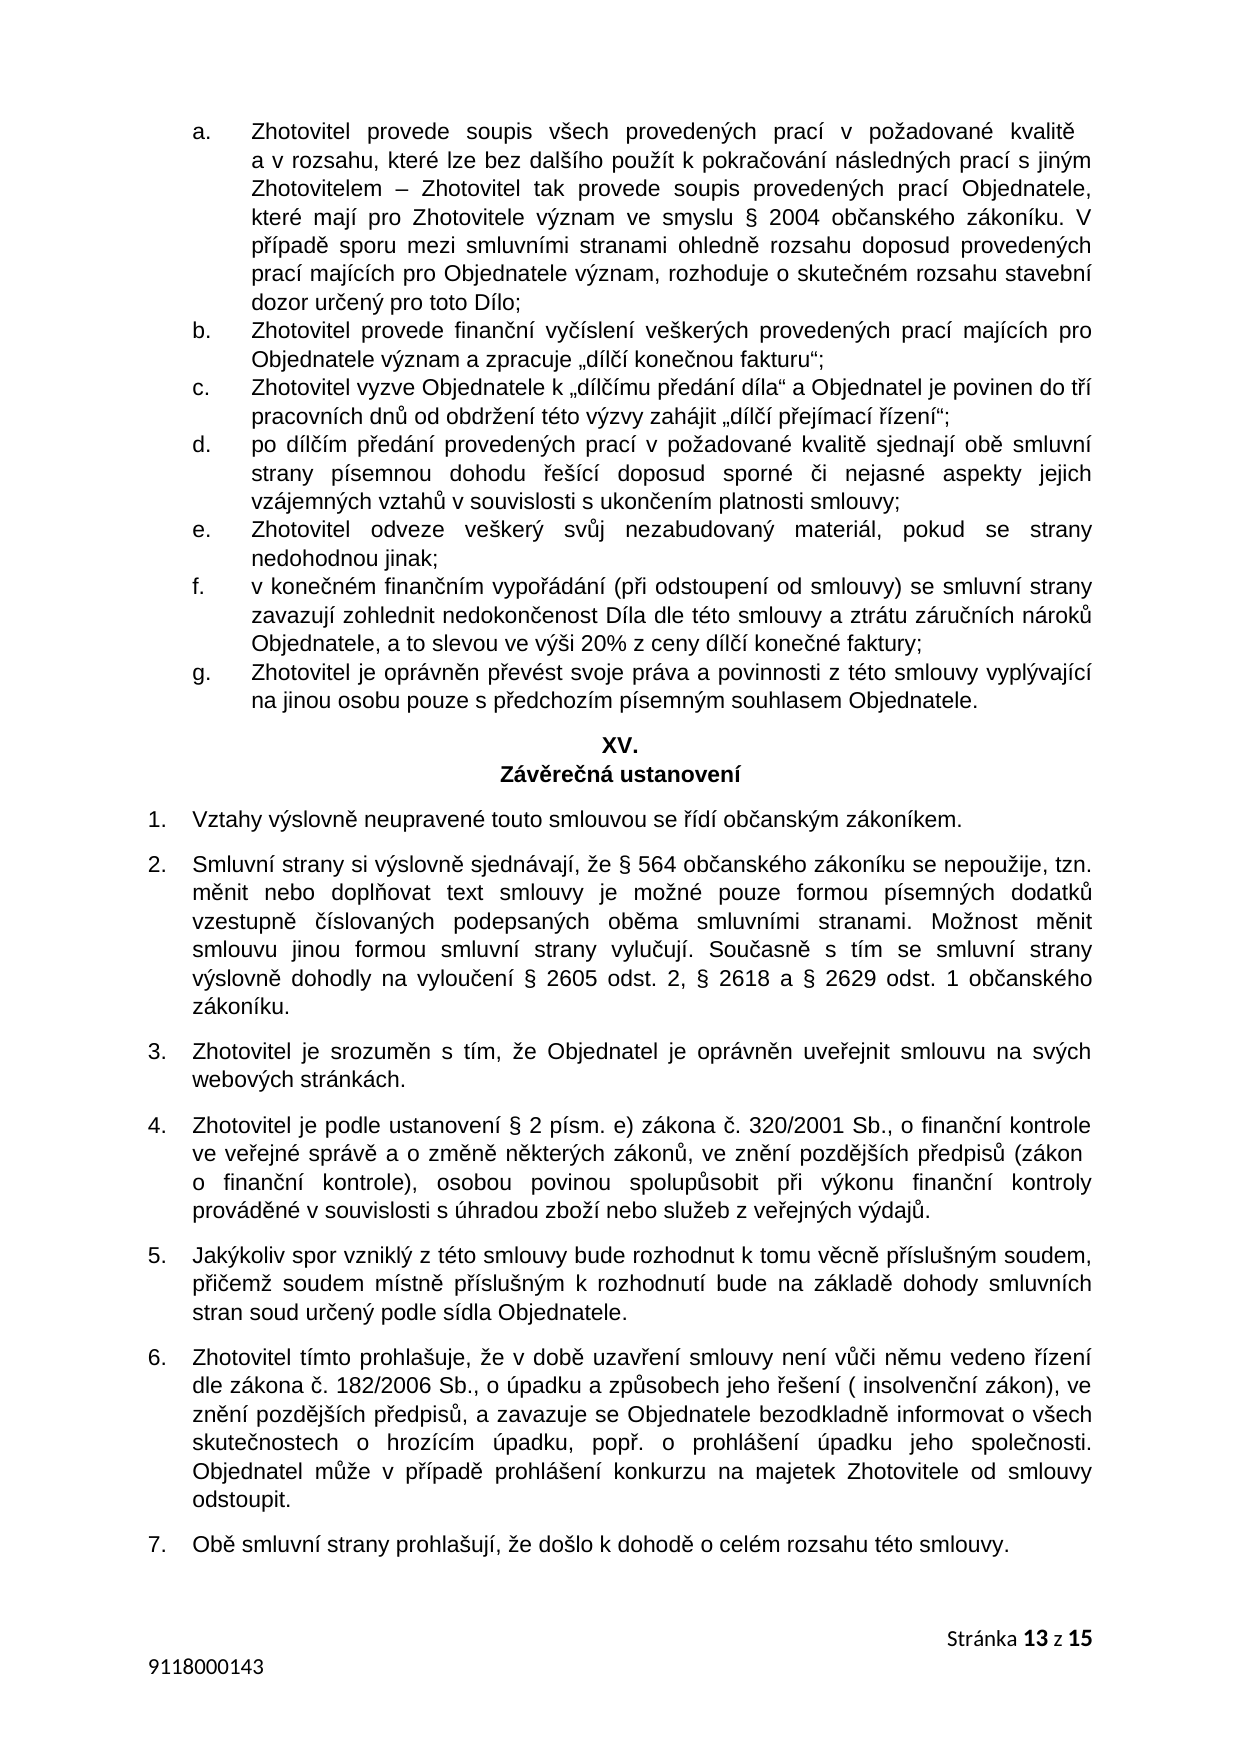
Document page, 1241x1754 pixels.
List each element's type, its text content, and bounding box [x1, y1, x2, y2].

list Zhotovitel odveze veškerý svůj nezabudovaný materiál, pokud se strany nedohodnou jinak; [192, 516, 1093, 571]
list Zhotovitel provede finanční vyčíslení veškerých provedených prací majících pro Objednatele význam a zpracuje „dílčí konečnou fakturu“; [192, 317, 1093, 372]
list Zhotovitel tímto prohlašuje, že v době uzavření smlouvy není vůči němu vedeno řízení dle zákona č. 182/2006 Sb., o úpadku a způsobech jeho řešení ( insolvenční zákon), ve znění pozdějších předpisů, a zavazuje se Objednatele bezodkladně informovat o všech skutečnostech o hrozícím úpadku, popř. o prohlášení úpadku jeho společnosti. Objednatel může v případě prohlášení konkurzu na majetek Zhotovitele od smlouvy odstoupit. [148, 1344, 1093, 1512]
text XV. Závěrečná ustanovení [148, 732, 1093, 787]
list Zhotovitel vyzve Objednatele k „dílčímu předání díla“ a Objednatel je povinen do tří pracovních dnů od obdržení této výzvy zahájit „dílčí přejímací řízení“; [192, 374, 1093, 429]
list Zhotovitel provede soupis všech provedených prací v požadované kvalitě a v rozsahu, které lze bez dalšího použít k pokračování následných prací s jiným Zhotovitelem – Zhotovitel tak provede soupis provedených prací Objednatele, které mají pro Zhotovitele význam ve smyslu § 2004 občanského zákoníku. V případě sporu mezi smluvními stranami ohledně rozsahu doposud provedených prací majících pro Objednatele význam, rozhoduje o skutečném rozsahu stavební dozor určený pro toto Dílo; [192, 118, 1093, 315]
list Zhotovitel je srozuměn s tím, že Objednatel je oprávněn uveřejnit smlouvu na svých webových stránkách. [148, 1038, 1093, 1093]
list Zhotovitel je oprávněn převést svoje práva a povinnosti z této smlouvy vyplývající na jinou osobu pouze s předchozím písemným souhlasem Objednatele. [192, 658, 1093, 713]
list Smluvní strany si výslovně sjednávají, že § 564 občanského zákoníku se nepoužije, tzn. měnit nebo doplňovat text smlouvy je možné pouze formou písemných dodatků vzestupně číslovaných podepsaných oběma smluvními stranami. Možnost měnit smlouvu jinou formou smluvní strany vylučují. Současně s tím se smluvní strany výslovně dohodly na vyloučení § 2605 odst. 2, § 2618 a § 2629 odst. 1 občanského zákoníku. [148, 851, 1093, 1019]
list Vztahy výslovně neupravené touto smlouvou se řídí občanským zákoníkem. [148, 806, 1093, 832]
list v konečném finančním vypořádání (při odstoupení od smlouvy) se smluvní strany zavazují zohlednit nedokončenost Díla dle této smlouvy a ztrátu záručních nároků Objednatele, a to slevou ve výši 20% z ceny dílčí konečné faktury; [192, 573, 1093, 656]
list Jakýkoliv spor vzniklý z této smlouvy bude rozhodnut k tomu věcně příslušným soudem, přičemž soudem místně příslušným k rozhodnutí bude na základě dohody smluvních stran soud určený podle sídla Objednatele. [148, 1242, 1093, 1325]
list Obě smluvní strany prohlašují, že došlo k dohodě o celém rozsahu této smlouvy. [148, 1531, 1093, 1558]
list po dílčím předání provedených prací v požadované kvalitě sjednají obě smluvní strany písemnou dohodu řešící doposud sporné či nejasné aspekty jejich vzájemných vztahů v souvislosti s ukončením platnosti smlouvy; [192, 431, 1093, 514]
list Zhotovitel je podle ustanovení § 2 písm. e) zákona č. 320/2001 Sb., o finanční kontrole ve veřejné správě a o změně některých zákonů, ve znění pozdějších předpisů (zákon o finanční kontrole), osobou povinou spolupůsobit při výkonu finanční kontroly prováděné v souvislosti s úhradou zboží nebo služeb z veřejných výdajů. [148, 1112, 1093, 1223]
